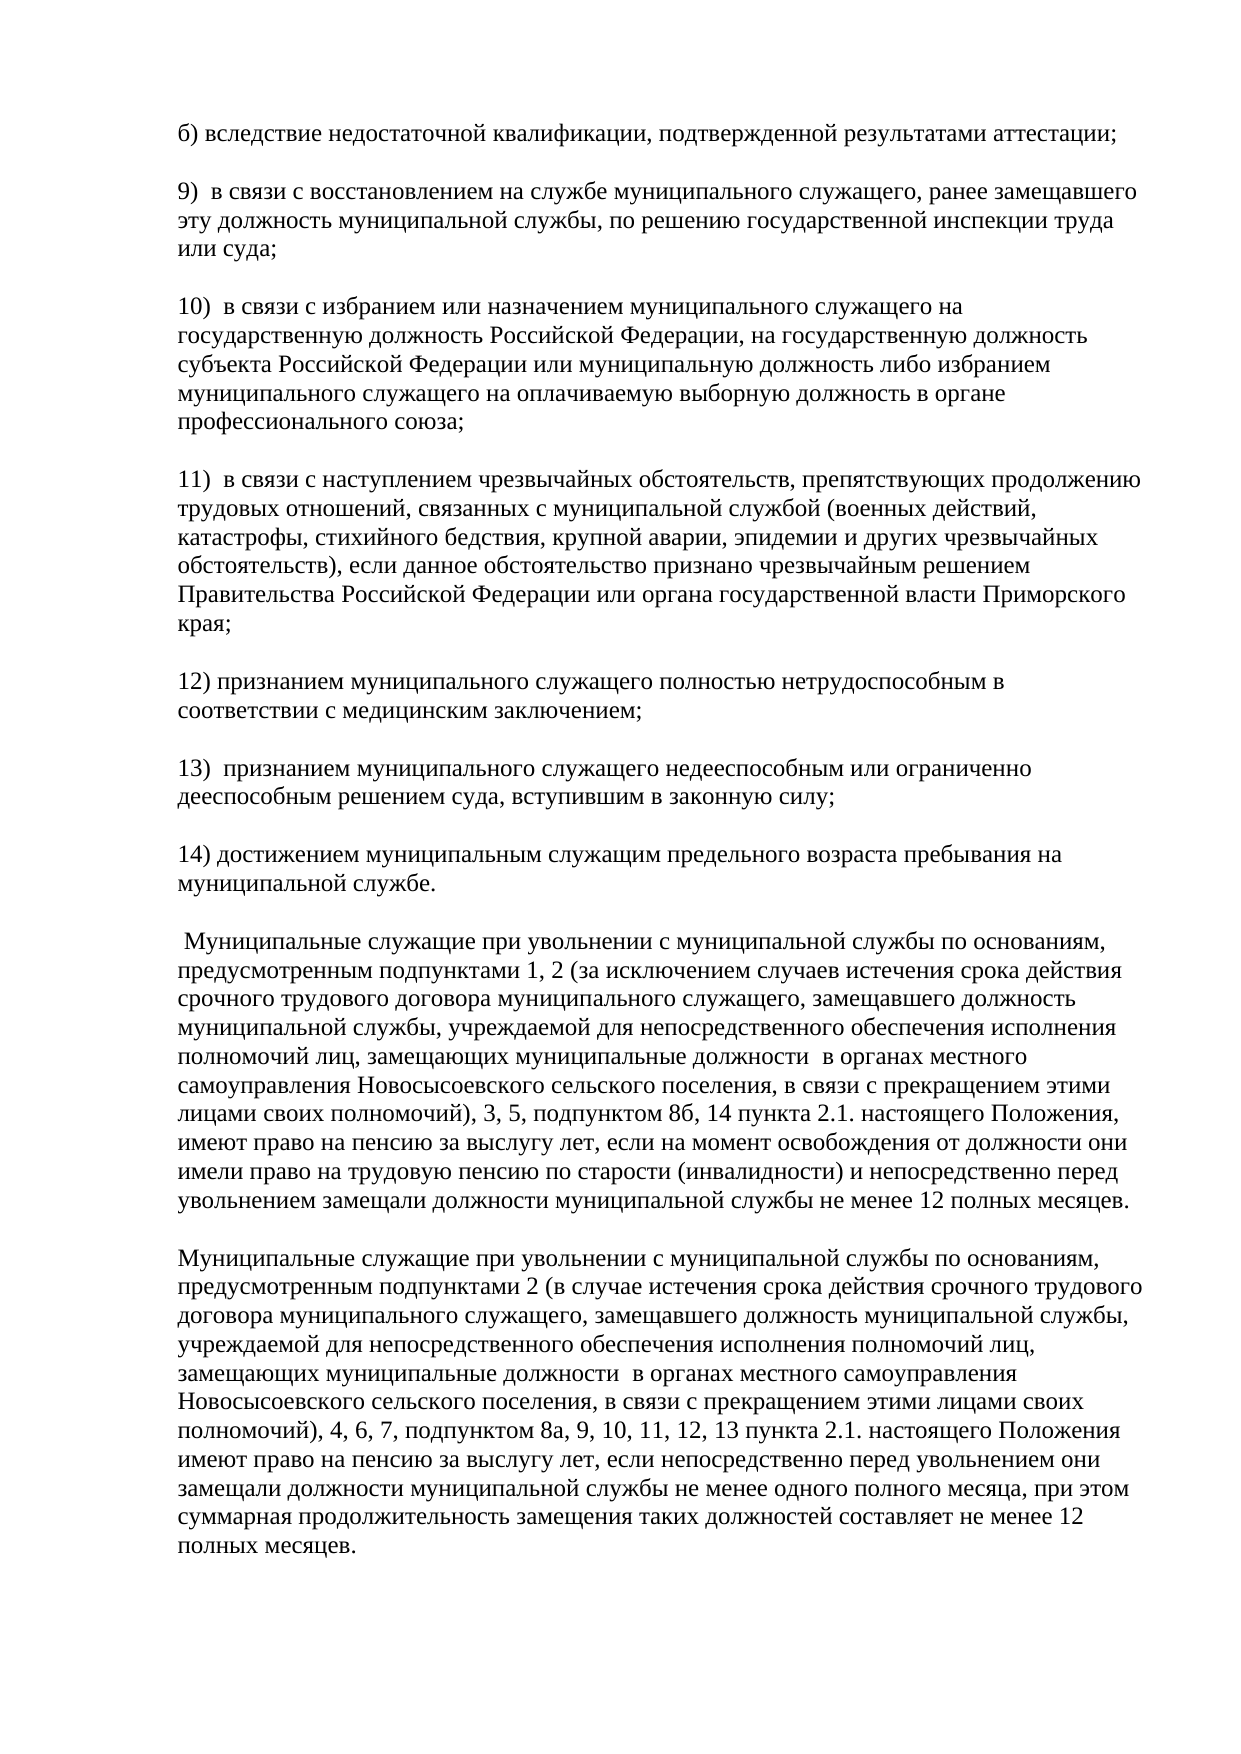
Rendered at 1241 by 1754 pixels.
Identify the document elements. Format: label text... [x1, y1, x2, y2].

text Муниципальные служащие при увольнении с муниципальной службы по основаниям, предусмотренным подпунктами 2 (в случае истечения срока действия срочного трудового договора муниципального служащего, замещавшего должность муниципальной службы, учреждаемой для непосредственного обеспечения исполнения полномочий лиц, замещающих муниципальные должности в органах местного самоуправления Новосысоевского сельского поселения, в связи с прекращением этими лицами своих полномочий), 4, 6, 7, подпунктом 8а, 9, 10, 11, 12, 13 пункта 2.1. настоящего Положения имеют право на пенсию за выслугу лет, если непосредственно перед увольнением они замещали должности муниципальной службы не менее одного полного месяца, при этом суммарная продолжительность замещения таких должностей составляет не менее 12 полных месяцев. [177, 1243, 1152, 1559]
text 13) признанием муниципального служащего недееспособным или ограниченно дееспособным решением суда, вступившим в законную силу; [177, 753, 1152, 810]
text Муниципальные служащие при увольнении с муниципальной службы по основаниям, предусмотренным подпунктами 1, 2 (за исключением случаев истечения срока действия срочного трудового договора муниципального служащего, замещавшего должность муниципальной службы, учреждаемой для непосредственного обеспечения исполнения полномочий лиц, замещающих муниципальные должности в органах местного самоуправления Новосысоевского сельского поселения, в связи с прекращением этими лицами своих полномочий), 3, 5, подпунктом 8б, 14 пункта 2.1. настоящего Положения, имеют право на пенсию за выслугу лет, если на момент освобождения от должности они имели право на трудовую пенсию по старости (инвалидности) и непосредственно перед увольнением замещали должности муниципальной службы не менее 12 полных месяцев. [177, 926, 1152, 1213]
text 14) достижением муниципальным служащим предельного возраста пребывания на муниципальной службе. [177, 839, 1152, 897]
text 11) в связи с наступлением чрезвычайных обстоятельств, препятствующих продолжению трудовых отношений, связанных с муниципальной службой (военных действий, катастрофы, стихийного бедствия, крупной аварии, эпидемии и других чрезвычайных обстоятельств), если данное обстоятельство признано чрезвычайным решением Правительства Российской Федерации или органа государственной власти Приморского края; [177, 464, 1152, 637]
text б) вследствие недостаточной квалификации, подтвержденной результатами аттестации; [177, 118, 1152, 147]
text 9) в связи с восстановлением на службе муниципального служащего, ранее замещавшего эту должность муниципальной службы, по решению государственной инспекции труда или суда; [177, 176, 1152, 262]
text 12) признанием муниципального служащего полностью нетрудоспособным в соответствии с медицинским заключением; [177, 666, 1152, 723]
text 10) в связи с избранием или назначением муниципального служащего на государственную должность Российской Федерации, на государственную должность субъекта Российской Федерации или муниципальную должность либо избранием муниципального служащего на оплачиваемую выборную должность в органе профессионального союза; [177, 291, 1152, 435]
